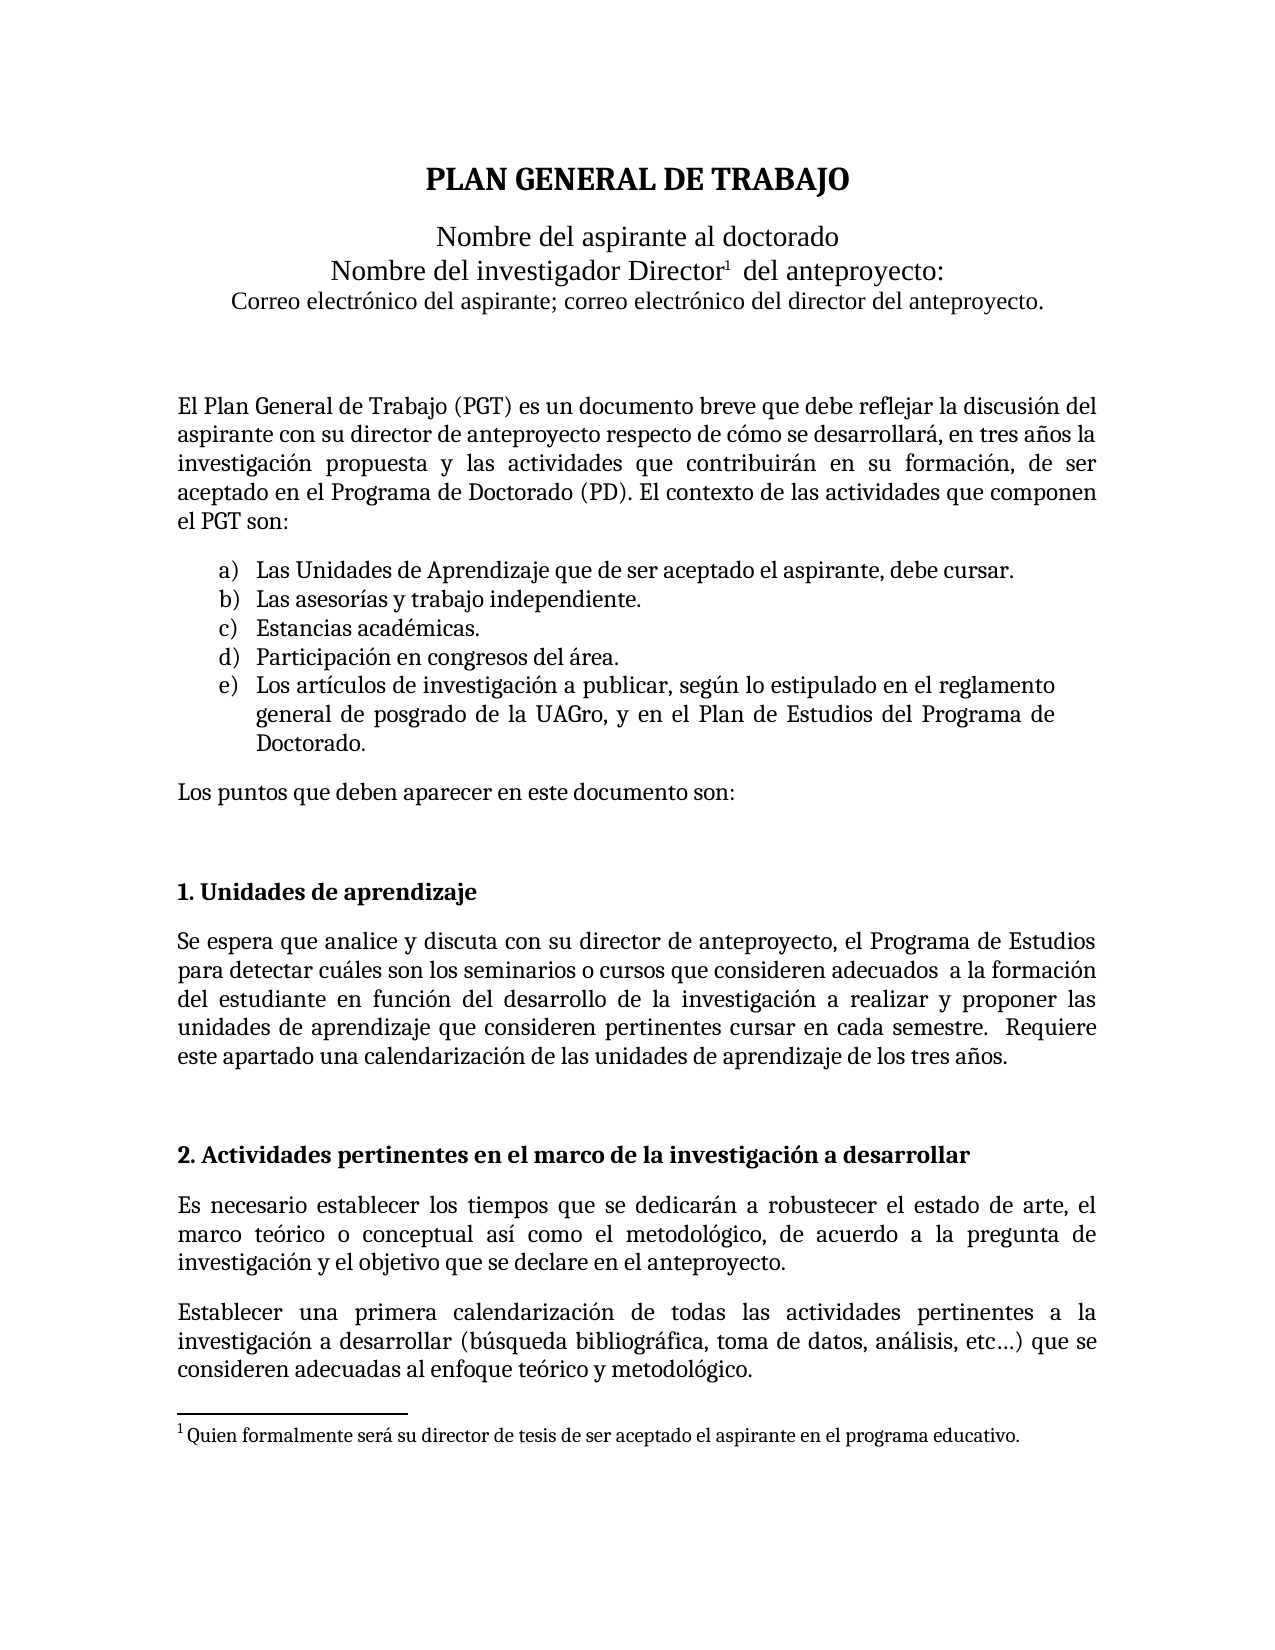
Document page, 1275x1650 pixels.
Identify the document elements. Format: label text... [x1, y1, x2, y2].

list Los artículos de investigación a publicar, según lo estipulado en el reglamento general de posgrado de la UAGro, y en el Plan de Estudios del Programa de Doctorado. [218, 671, 1056, 757]
text PLAN GENERAL DE TRABAJO [177, 160, 1098, 198]
text El Plan General de Trabajo (PGT) es un documento breve que debe reflejar la discusión del aspirante con su director de anteproyecto respecto de cómo se desarrollará, en tres años la investigación propuesta y las actividades que contribuirán en su formación, de ser aceptado en el Programa de Doctorado (PD). El contexto de las actividades que componen el PGT son: [177, 392, 1098, 535]
text Establecer una primera calendarización de todas las actividades pertinentes a la investigación a desarrollar (búsqueda bibliográfica, toma de datos, análisis, etc…) que se consideren adecuadas al enfoque teórico y metodológico. [177, 1298, 1098, 1384]
text 2. Actividades pertinentes en el marco de la investigación a desarrollar [177, 1141, 1098, 1170]
list Estancias académicas. [218, 614, 1056, 642]
text 1. Unidades de aprendizaje [177, 877, 1098, 906]
list Las asesorías y trabajo independiente. [218, 585, 1056, 614]
text Nombre del aspirante al doctorado [177, 219, 1098, 253]
text Correo electrónico del aspirante; correo electrónico del director del anteproyecto. [177, 286, 1098, 315]
list Participación en congresos del área. [218, 642, 1056, 671]
text Es necesario establecer los tiempos que se dedicarán a robustecer el estado de arte, el marco teórico o conceptual así como el metodológico, de acuerdo a la pregunta de investigación y el objetivo que se declare en el anteproyecto. [177, 1191, 1098, 1277]
text Los puntos que deben aparecer en este documento son: [177, 778, 1098, 807]
text Se espera que analice y discuta con su director de anteproyecto, el Programa de Estudios para detectar cuáles son los seminarios o cursos que consideren adecuados a la formación del estudiante en función del desarrollo de la investigación a realizar y proponer las unidades de aprendizaje que consideren pertinentes cursar en cada semestre. Requiere este apartado una calendarización de las unidades de aprendizaje de los tres años. [177, 927, 1098, 1071]
list Las Unidades de Aprendizaje que de ser aceptado el aspirante, debe cursar. [218, 556, 1056, 585]
text Nombre del investigador Director del anteproyecto: [177, 253, 1098, 286]
